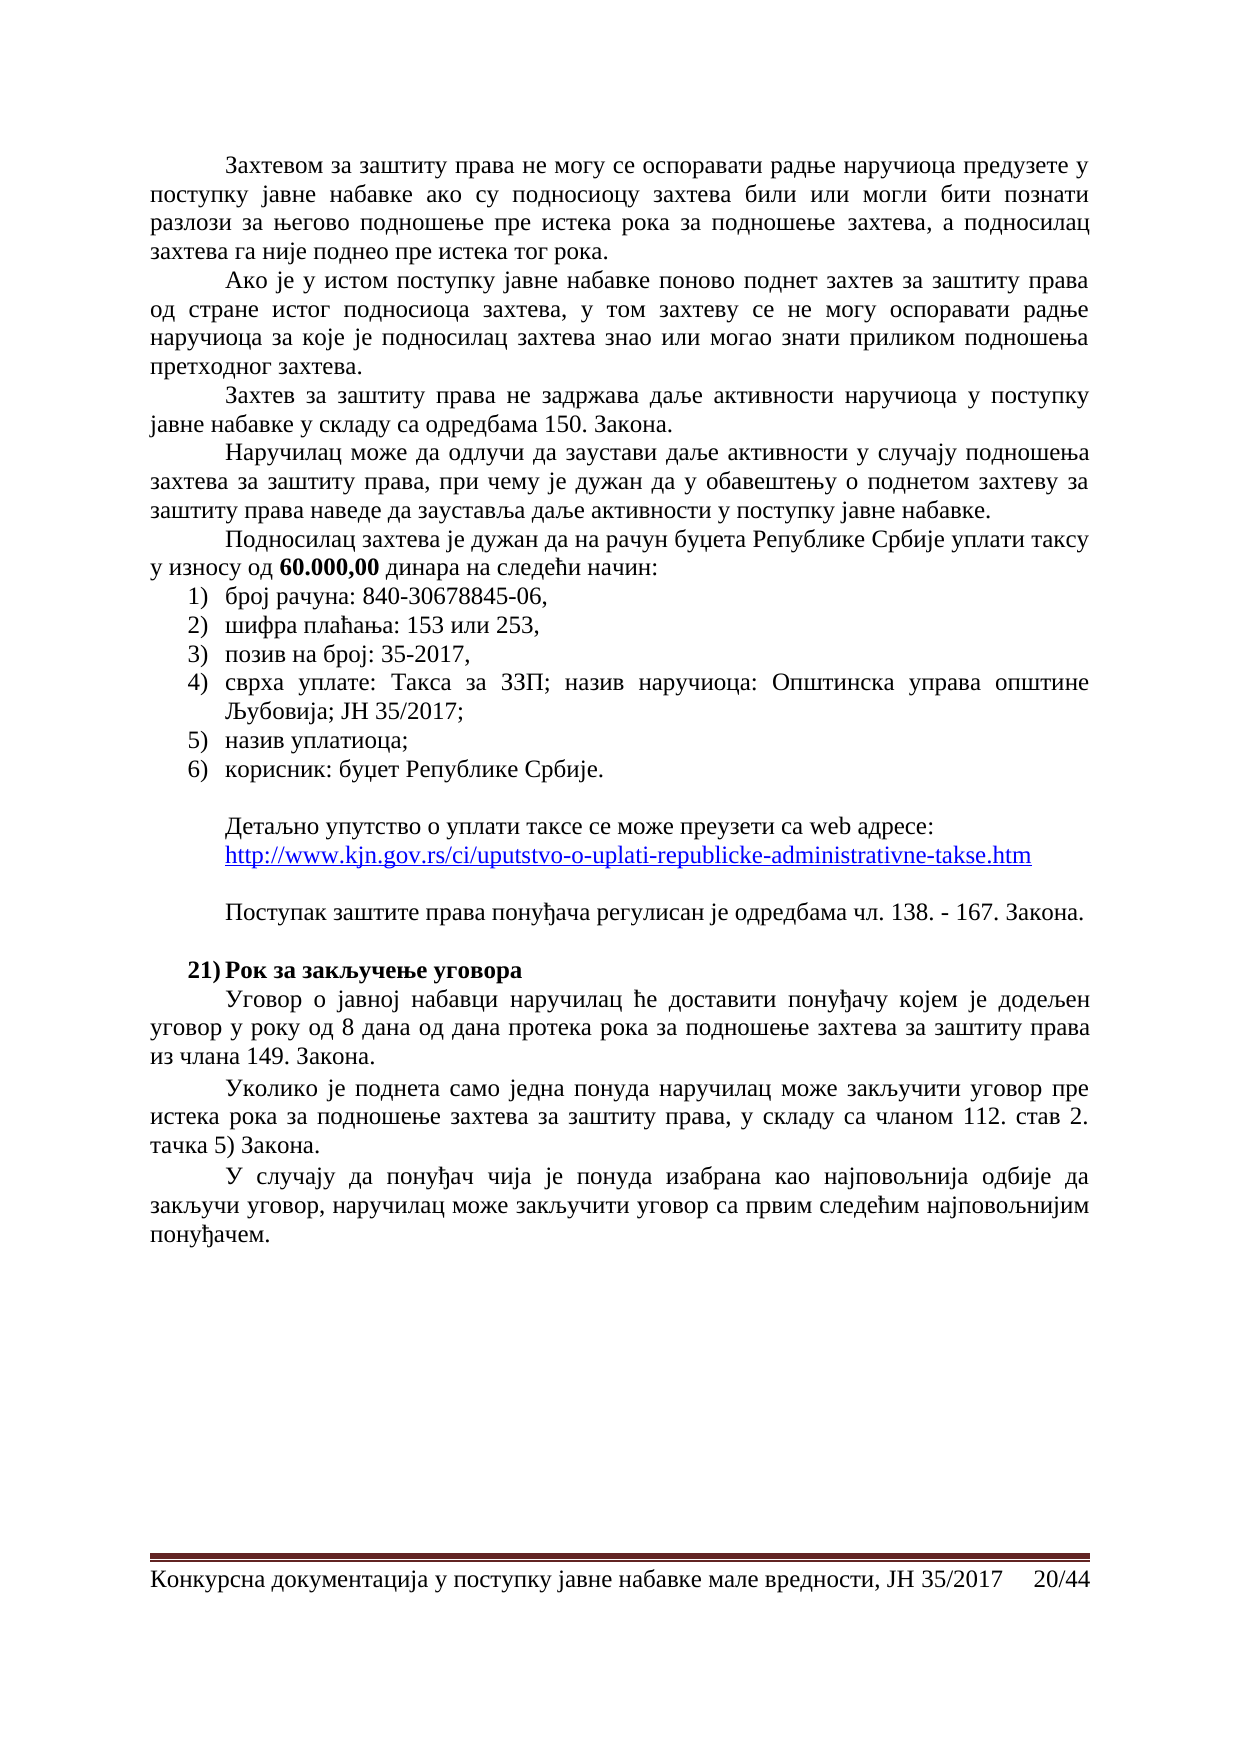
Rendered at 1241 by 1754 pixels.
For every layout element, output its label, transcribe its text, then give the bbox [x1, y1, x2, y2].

text Уколико је поднета само једна понуда наручилац може закључити уговор пре истека рока за подношење захтева за заштиту права, у складу са чланом 112. став 2. тачка 5) Закона. [150, 1073, 1090, 1159]
text Детаљно упутство о уплати таксе се може преузети са web адресе: [150, 811, 1090, 840]
text Наручилац може да одлучи да заустави даље активности у случају подношења захтева за заштиту права, при чему је дужан да у обавештењу о поднетом захтеву за заштиту права наведе да зауставља даље активности у поступку јавне набавке. [150, 437, 1090, 524]
text У случају да понуђач чија је понуда изабрана као најповољнија одбије да закључи уговор, наручилац може закључити уговор са првим следећим најповољнијим понуђачем. [150, 1161, 1090, 1248]
text Поступак заштите права понуђача регулисан је одредбама чл. 138. - 167. Закона. [150, 897, 1090, 926]
list Рок за закључење уговора [187, 955, 1090, 984]
list позив на број: 35-2017, [187, 639, 1090, 667]
text Уговор о јавној набавци наручилац ће доставити понуђачу којем је додељен уговор у року од 8 дана од дана протека рока за подношење захтева за заштиту права из члана 149. Закона. [150, 984, 1090, 1070]
text Захтевом за заштиту права не могу се оспоравати радње наручиоца предузете у поступку јавне набавке ако су подносиоцу захтева били или могли бити познати разлози за његово подношење пре истека рока за подношење захтева, а подносилац захтева га није поднео пре истека тог рока. [150, 150, 1090, 265]
list број рачуна: 840-30678845-06, [187, 581, 1090, 610]
list шифра плаћања: 153 или 253, [187, 610, 1090, 639]
list сврха уплате: Такса за ЗЗП; назив наручиоца: Општинска управа општине Љубовија; ЈН 35/2017; [187, 667, 1090, 725]
list корисник: буџет Републике Србије. [187, 754, 1090, 782]
list назив уплатиоца; [187, 725, 1090, 754]
text Захтев за заштиту права не задржава даље активности наручиоца у поступку јавне набавке у складу са одредбама 150. Закона. [150, 380, 1090, 437]
list Подносилац захтева је дужан да на рачун буџета Републике Србије уплати таксу у изнoсу од 60.000,00 динара на следећи начин: [150, 524, 1090, 581]
text Ако је у истом поступку јавне набавке поново поднет захтев за заштиту права од стране истог подносиоца захтева, у том захтеву се не могу оспоравати радње наручиоца за које је подносилац захтева знао или могао знати приликом подношења претходног захтева. [150, 265, 1090, 380]
list http://www.kjn.gov.rs/ci/uputstvo-o-uplati-republicke-administrativne-takse.htm [150, 840, 1090, 869]
